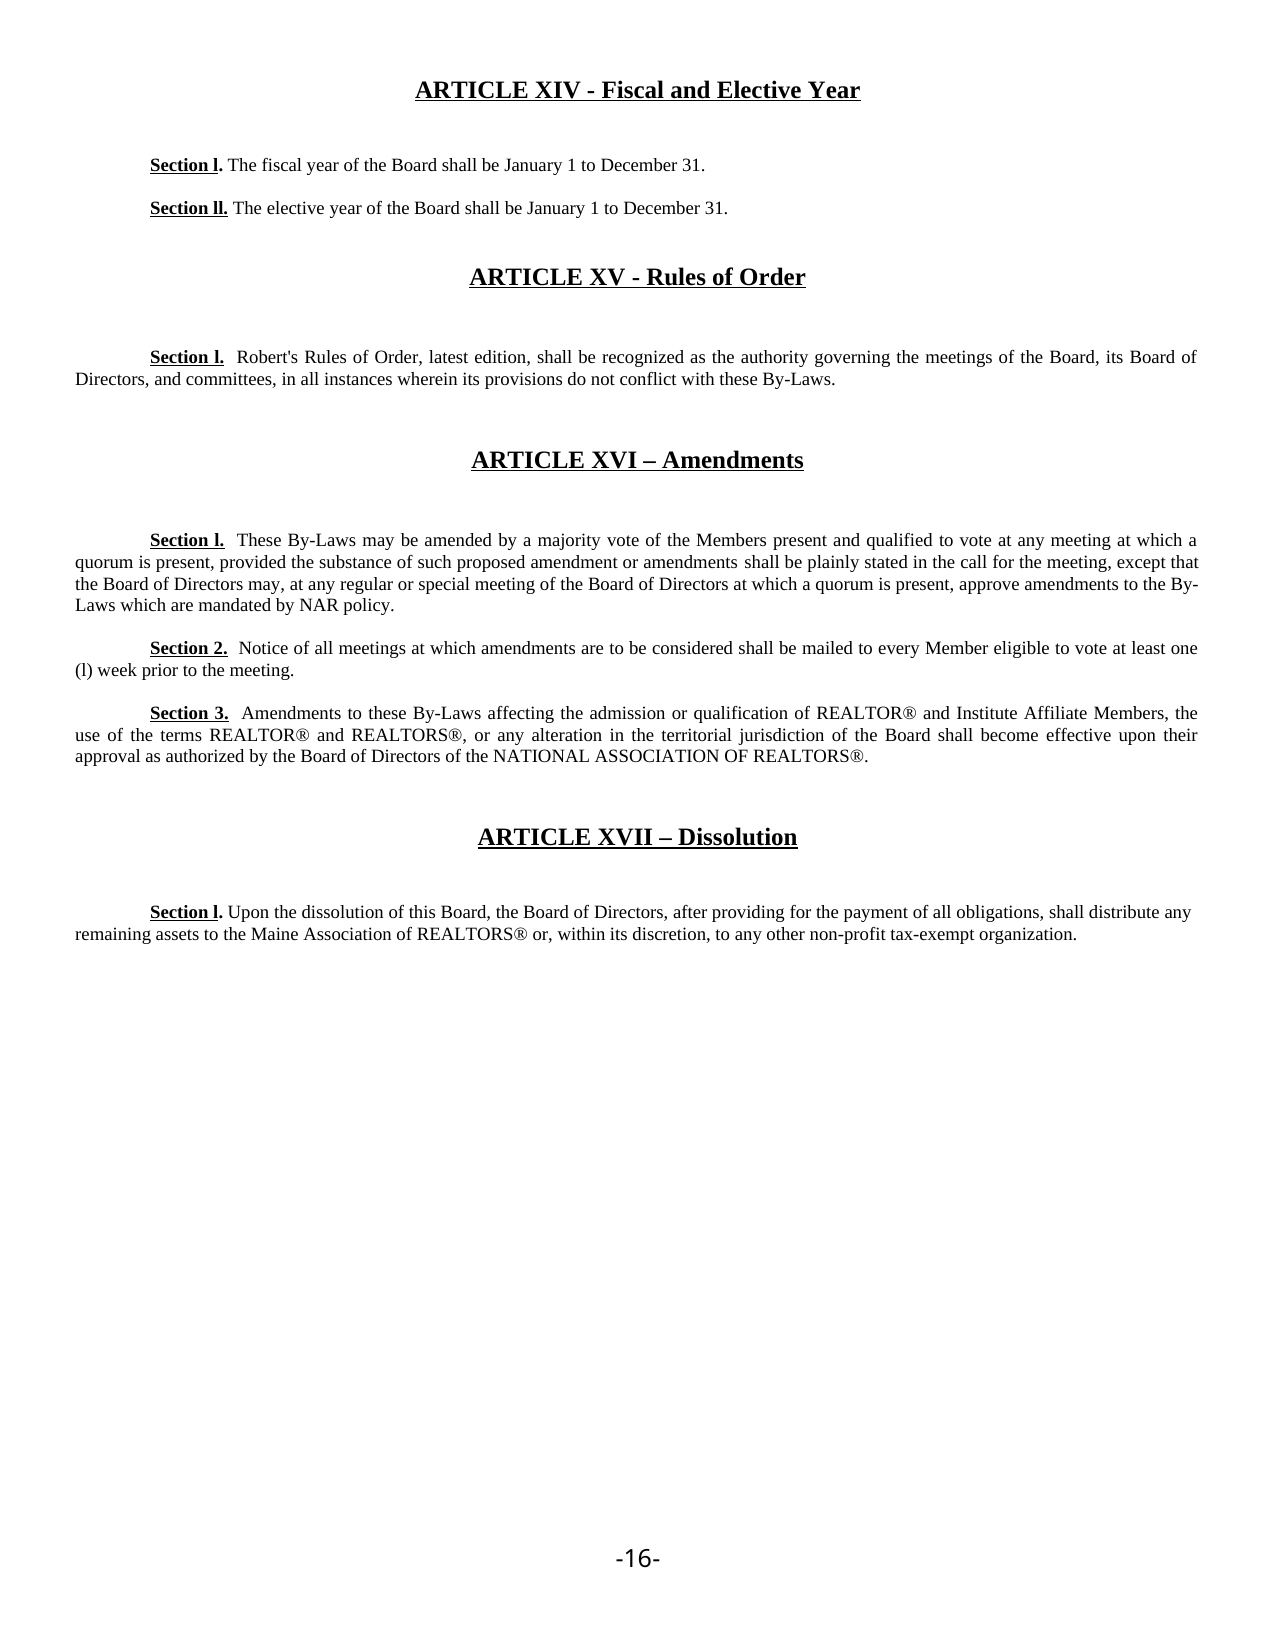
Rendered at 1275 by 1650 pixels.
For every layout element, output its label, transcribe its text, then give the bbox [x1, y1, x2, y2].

text Section l. These By-Laws may be amended by a majority vote of the Members present and qualified to vote at any meeting at which a quorum is present, provided the substance of such proposed amendment or amendments shall be plainly stated in the call for the meeting, except that the Board of Directors may, at any regular or special meeting of the Board of Directors at which a quorum is present, approve amendments to the By-Laws which are mandated by NAR policy. [75, 529, 1200, 616]
subtitle ARTICLE XVI – Amendments [75, 445, 1200, 474]
text Section l. Upon the dissolution of this Board, the Board of Directors, after providing for the payment of all obligations, shall distribute any remaining assets to the Maine Association of REALTORS® or, within its discretion, to any other non-profit tax-exempt organization. [75, 901, 1200, 944]
text Section l. The fiscal year of the Board shall be January 1 to December 31. [75, 154, 1200, 176]
text Section l. Robert's Rules of Order, latest edition, shall be recognized as the authority governing the meetings of the Board, its Board of Directors, and committees, in all instances wherein its provisions do not conflict with these By-Laws. [75, 346, 1200, 389]
text Section ll. The elective year of the Board shall be January 1 to December 31. [75, 197, 1200, 219]
text Section 3. Amendments to these By-Laws affecting the admission or qualification of REALTOR® and Institute Affiliate Members, the use of the terms REALTOR® and REALTORS®, or any alteration in the territorial jurisdiction of the Board shall become effective upon their approval as authorized by the Board of Directors of the NATIONAL ASSOCIATION OF REALTORS®. [75, 702, 1200, 767]
text Section 2. Notice of all meetings at which amendments are to be considered shall be mailed to every Member eligible to vote at least one (l) week prior to the meeting. [75, 637, 1200, 680]
text ARTICLE XIV - Fiscal and Elective Year [75, 75, 1200, 104]
subtitle ARTICLE XV - Rules of Order [75, 262, 1200, 291]
text ARTICLE XVII – Dissolution [75, 822, 1200, 851]
